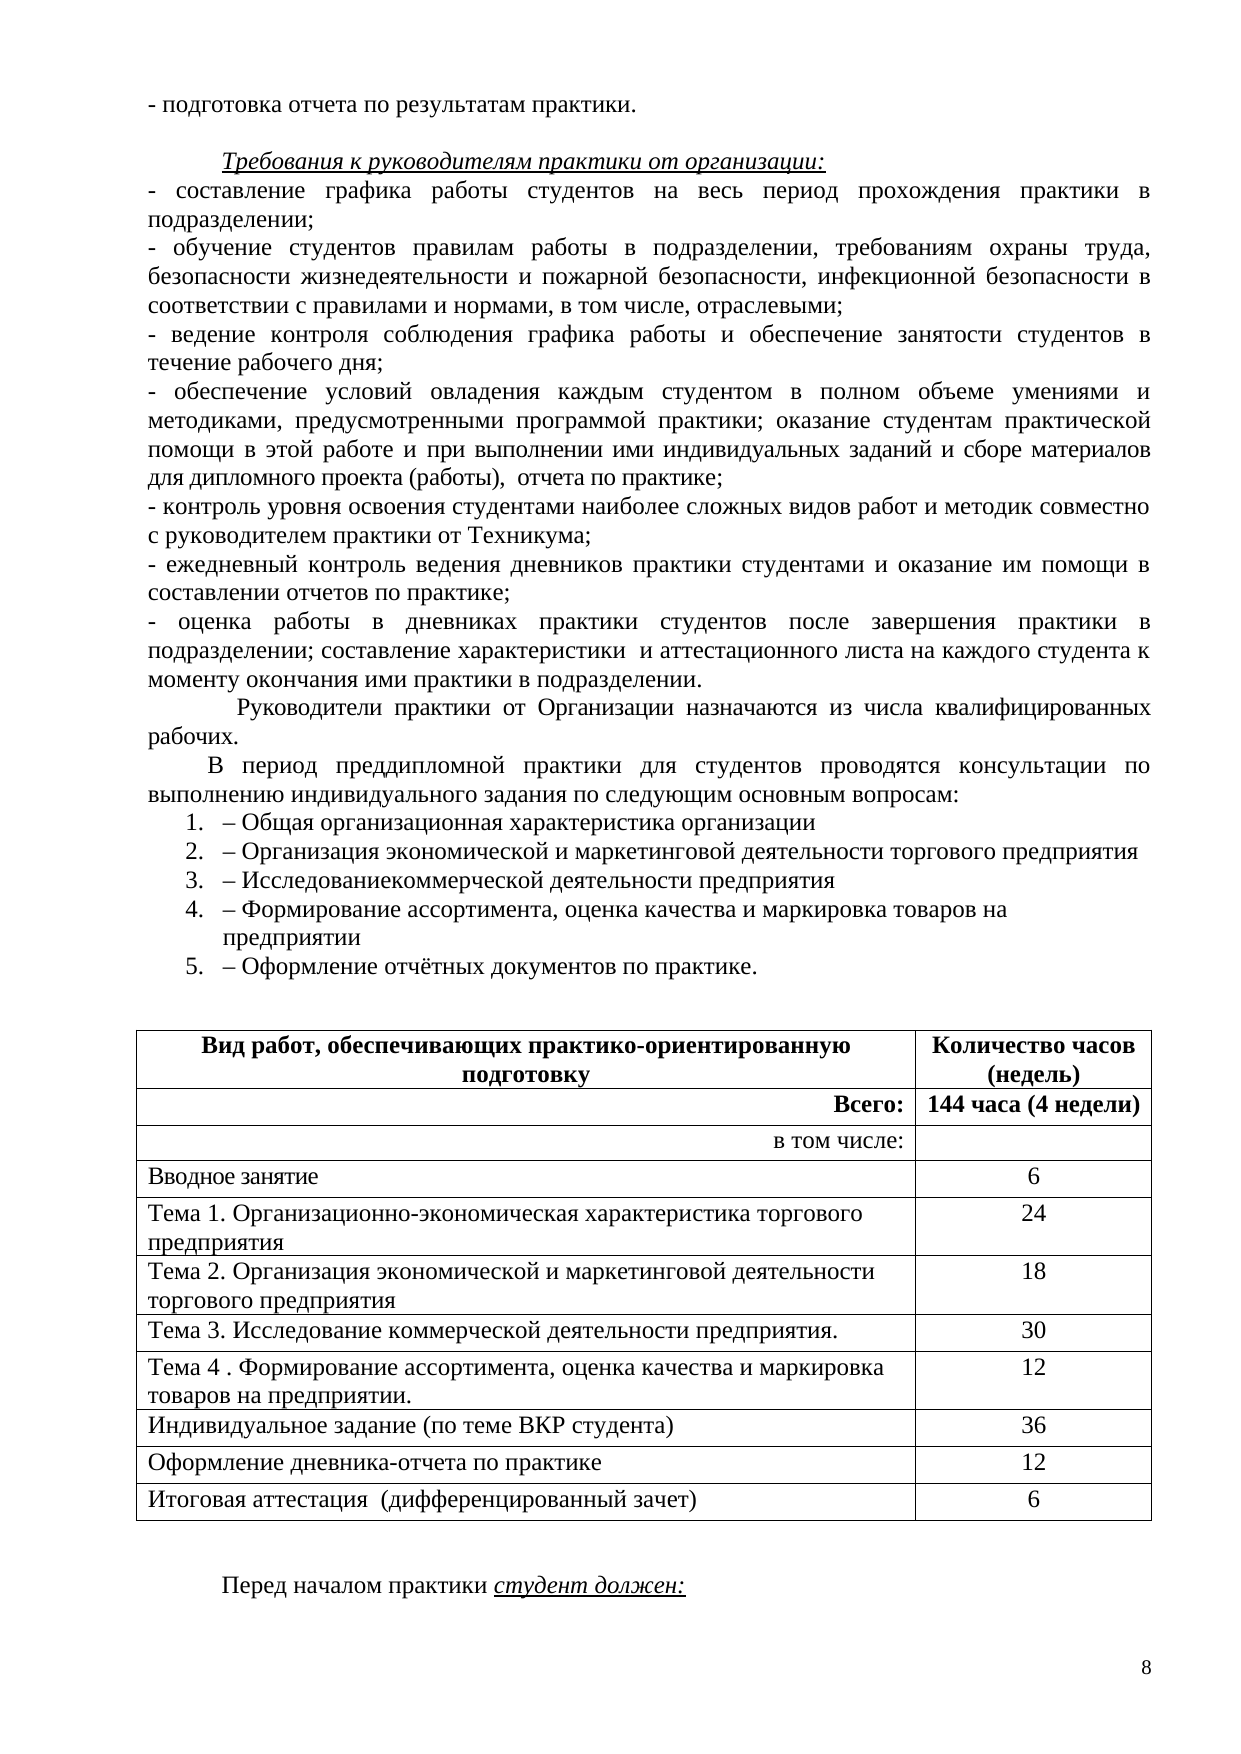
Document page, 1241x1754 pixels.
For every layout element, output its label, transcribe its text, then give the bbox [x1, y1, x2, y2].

text - ведение контроля соблюдения графика работы и обеспечение занятости студентов в течение рабочего дня; [148, 319, 1152, 376]
list – Исследованиекоммерческой деятельности предприятия [185, 865, 1152, 894]
table_cell Вводное занятие [137, 1161, 915, 1197]
text Перед началом практики студент должен: [148, 1570, 1152, 1599]
list – Общая организационная характеристика организации [185, 807, 1152, 836]
table_cell Тема 3. Исследование коммерческой деятельности предприятия. [137, 1315, 915, 1351]
table_header Количество часов (недель) [916, 1031, 1151, 1088]
table_cell 6 [916, 1161, 1151, 1197]
list – Оформление отчётных документов по практике. [185, 951, 1152, 980]
table_cell 12 [916, 1447, 1151, 1483]
table_cell 18 [916, 1256, 1151, 1314]
text - контроль уровня освоения студентами наиболее сложных видов работ и методик совместно с руководителем практики от Техникума; [148, 491, 1152, 549]
table_cell 144 часа (4 недели) [916, 1089, 1151, 1124]
table_cell Индивидуальное задание (по теме ВКР студента) [137, 1410, 915, 1446]
table_cell 30 [916, 1315, 1151, 1351]
text Требования к руководителям практики от организации: [148, 146, 1152, 175]
table_cell в том числе: [137, 1126, 915, 1160]
table_cell Оформление дневника-отчета по практике [137, 1447, 915, 1483]
text - обеспечение условий овладения каждым студентом в полном объеме умениями и методиками, предусмотренными программой практики; оказание студентам практической помощи в этой работе и при выполнении ими индивидуальных заданий и сборе материалов для дипломного проекта (работы), отчета по практике; [148, 376, 1152, 491]
table_cell 24 [916, 1198, 1151, 1255]
table_cell [916, 1126, 1151, 1160]
text - обучение студентов правилам работы в подразделении, требованиям охраны труда, безопасности жизнедеятельности и пожарной безопасности, инфекционной безопасности в соответствии с правилами и нормами, в том числе, отраслевыми; [148, 232, 1152, 319]
table_cell Тема 2. Организация экономической и маркетинговой деятельности торгового предприятия [137, 1256, 915, 1314]
list – Организация экономической и маркетинговой деятельности торгового предприятия [185, 836, 1152, 865]
list - подготовка отчета по результатам практики. [148, 89, 1152, 117]
list – Формирование ассортимента, оценка качества и маркировка товаров на предприятии [185, 894, 1152, 951]
table_cell Тема 4 . Формирование ассортимента, оценка качества и маркировка товаров на предприятии. [137, 1352, 915, 1409]
table_cell 6 [916, 1484, 1151, 1519]
table_cell 12 [916, 1352, 1151, 1409]
text - составление графика работы студентов на весь период прохождения практики в подразделении; [148, 175, 1152, 232]
table_cell Итоговая аттестация (дифференцированный зачет) [137, 1484, 915, 1519]
text Руководители практики от Организации назначаются из числа квалифицированных рабочих. [148, 692, 1152, 750]
table_cell Всего: [137, 1089, 915, 1124]
table_cell 36 [916, 1410, 1151, 1446]
text В период преддипломной практики для студентов проводятся консультации по выполнению индивидуального задания по следующим основным вопросам: [148, 750, 1152, 807]
table_header Вид работ, обеспечивающих практико-ориентированную подготовку [137, 1031, 915, 1088]
text - ежедневный контроль ведения дневников практики студентами и оказание им помощи в составлении отчетов по практике; [148, 549, 1152, 606]
text - оценка работы в дневниках практики студентов после завершения практики в подразделении; составление характеристики и аттестационного листа на каждого студента к моменту окончания ими практики в подразделении. [148, 606, 1152, 692]
table_cell Тема 1. Организационно-экономическая характеристика торгового предприятия [137, 1198, 915, 1255]
